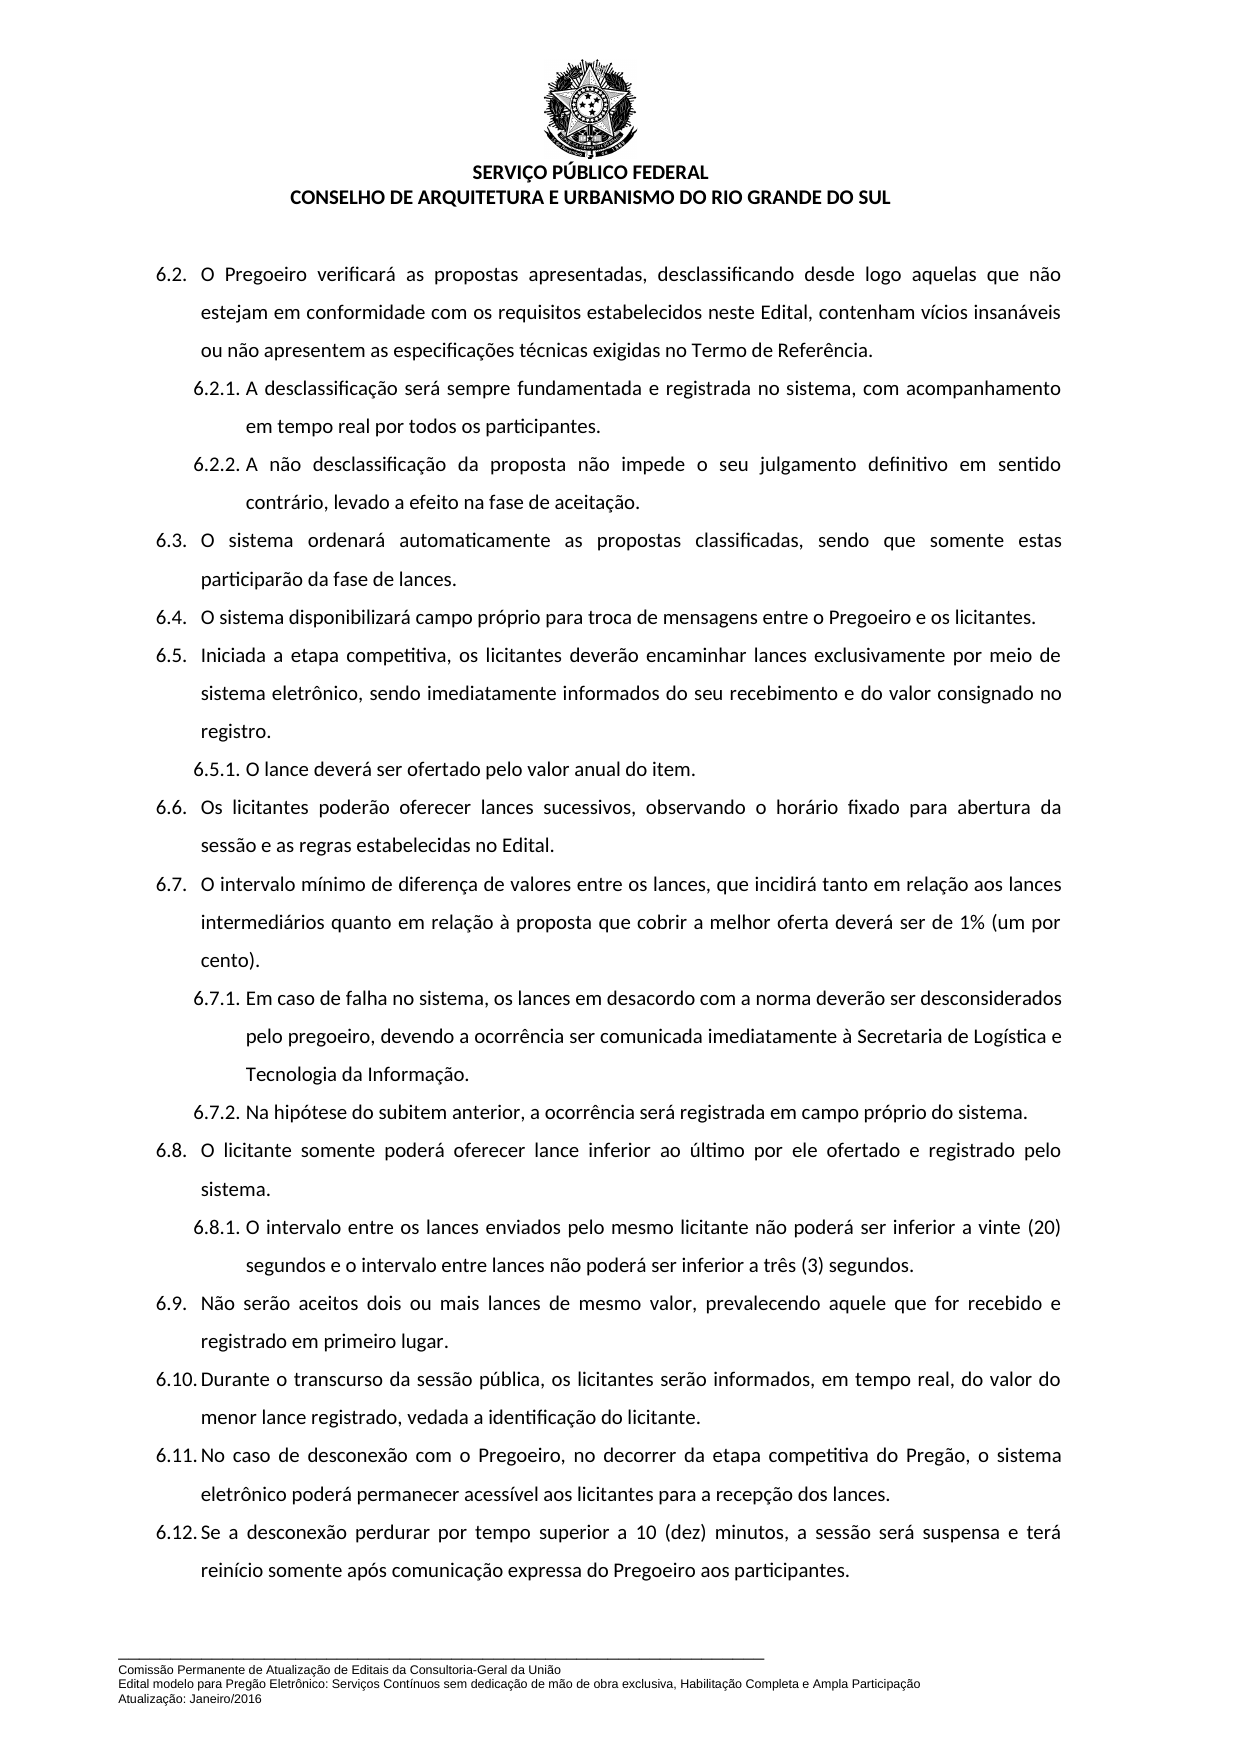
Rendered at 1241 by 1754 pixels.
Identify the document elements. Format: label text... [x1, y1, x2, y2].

list A desclassificação será sempre fundamentada e registrada no sistema, com acompanhamento em tempo real por todos os participantes. [193, 375, 1063, 439]
list Não serão aceitos dois ou mais lances de mesmo valor, prevalecendo aquele que for recebido e registrado em primeiro lugar. [156, 1290, 1063, 1354]
list O licitante somente poderá oferecer lance inferior ao último por ele ofertado e registrado pelo sistema. [156, 1138, 1063, 1201]
list O sistema ordenará automaticamente as propostas classificadas, sendo que somente estas participarão da fase de lances. [156, 528, 1063, 591]
list A não desclassificação da proposta não impede o seu julgamento definitivo em sentido contrário, levado a efeito na fase de aceitação. [193, 451, 1063, 515]
list Se a desconexão perdurar por tempo superior a 10 (dez) minutos, a sessão será suspensa e terá reinício somente após comunicação expressa do Pregoeiro aos participantes. [156, 1519, 1063, 1582]
list Iniciada a etapa competitiva, os licitantes deverão encaminhar lances exclusivamente por meio de sistema eletrônico, sendo imediatamente informados do seu recebimento e do valor consignado no registro. [156, 642, 1063, 744]
list O lance deverá ser ofertado pelo valor anual do item. [193, 756, 1063, 782]
picture [543, 59, 638, 159]
list Durante o transcurso da sessão pública, os licitantes serão informados, em tempo real, do valor do menor lance registrado, vedada a identificação do licitante. [156, 1366, 1063, 1430]
list O intervalo mínimo de diferença de valores entre os lances, que incidirá tanto em relação aos lances intermediários quanto em relação à proposta que cobrir a melhor oferta deverá ser de 1% (um por cento). [156, 871, 1063, 972]
list O Pregoeiro verificará as propostas apresentadas, desclassificando desde logo aquelas que não estejam em conformidade com os requisitos estabelecidos neste Edital, contenham vícios insanáveis ou não apresentem as especificações técnicas exigidas no Termo de Referência. [156, 261, 1063, 362]
list Em caso de falha no sistema, os lances em desacordo com a norma deverão ser desconsiderados pelo pregoeiro, devendo a ocorrência ser comunicada imediatamente à Secretaria de Logística e Tecnologia da Informação. [193, 985, 1063, 1087]
list O intervalo entre os lances enviados pelo mesmo licitante não poderá ser inferior a vinte (20) segundos e o intervalo entre lances não poderá ser inferior a três (3) segundos. [193, 1214, 1063, 1277]
list Os licitantes poderão oferecer lances sucessivos, observando o horário fixado para abertura da sessão e as regras estabelecidas no Edital. [156, 794, 1063, 858]
list No caso de desconexão com o Pregoeiro, no decorrer da etapa competitiva do Pregão, o sistema eletrônico poderá permanecer acessível aos licitantes para a recepção dos lances. [156, 1443, 1063, 1506]
list O sistema disponibilizará campo próprio para troca de mensagens entre o Pregoeiro e os licitantes. [156, 604, 1063, 629]
list Na hipótese do subitem anterior, a ocorrência será registrada em campo próprio do sistema. [193, 1099, 1063, 1125]
